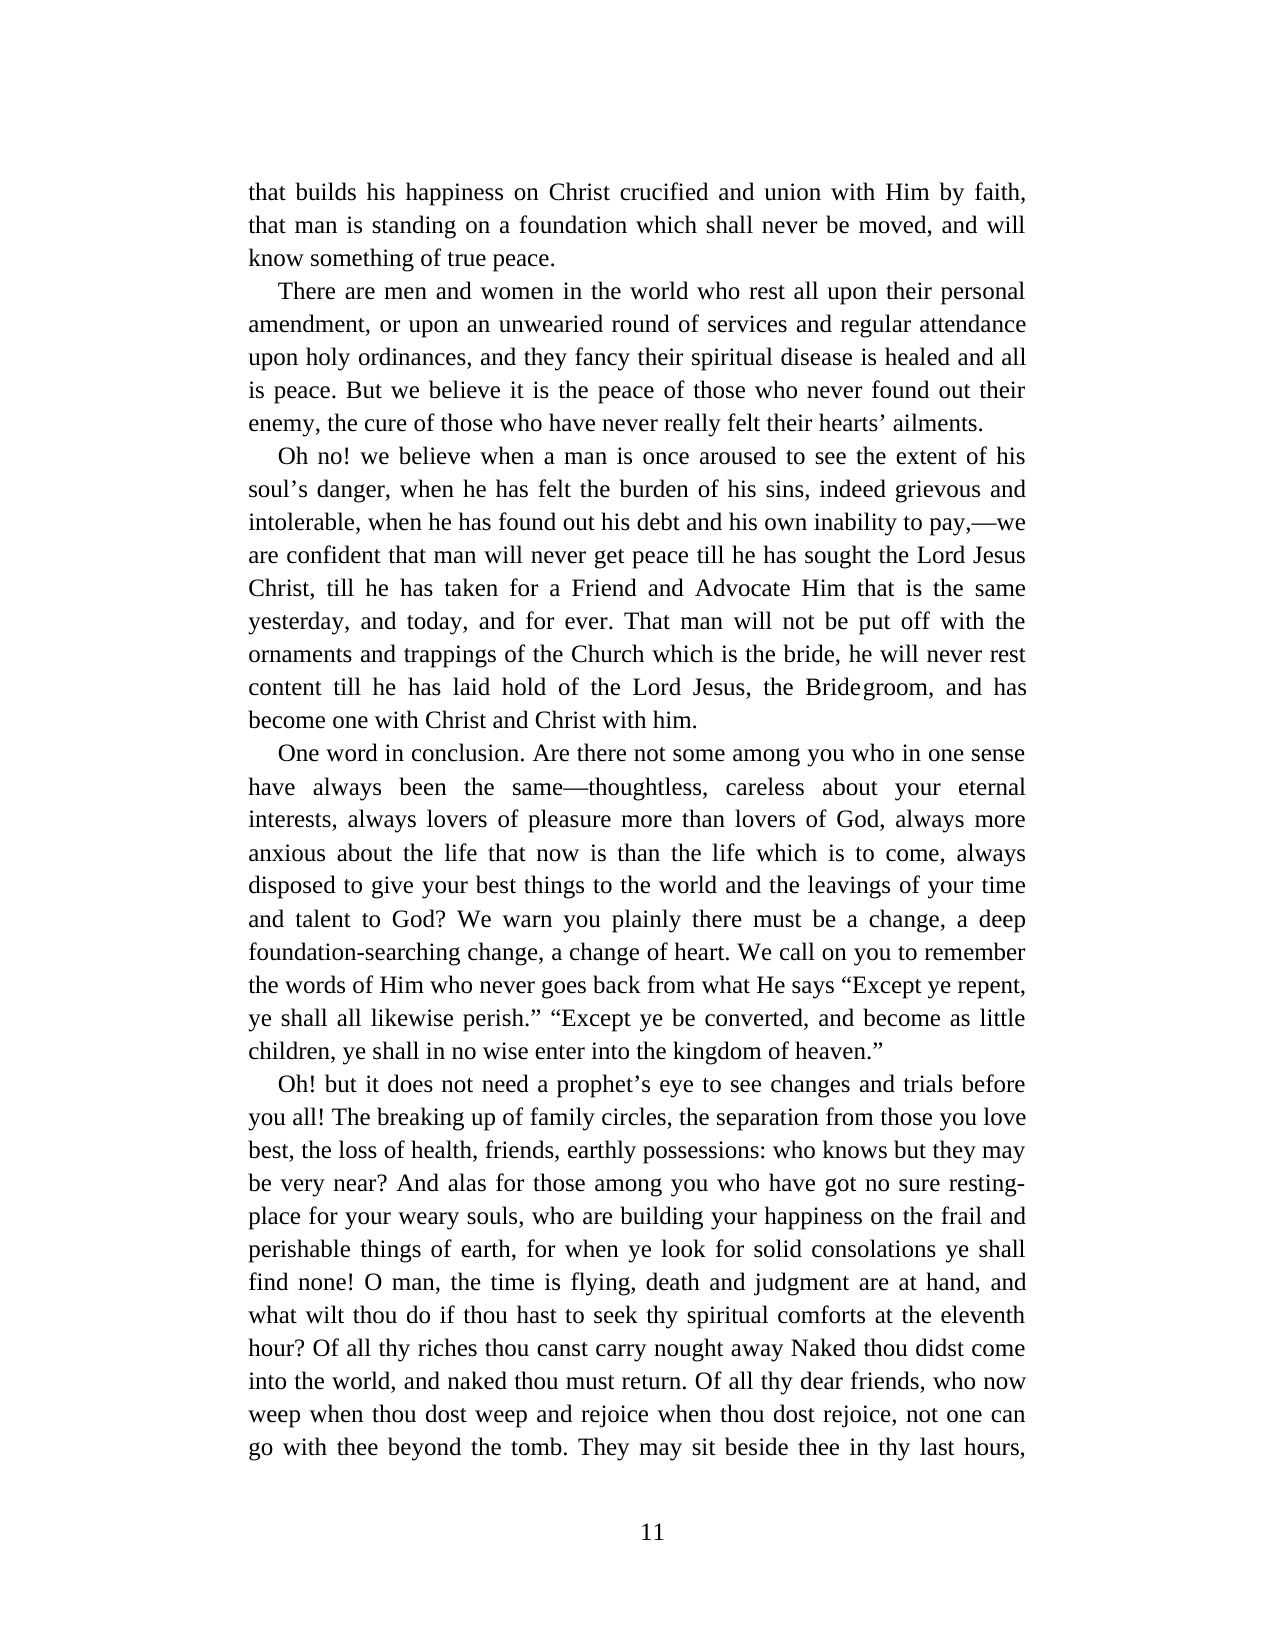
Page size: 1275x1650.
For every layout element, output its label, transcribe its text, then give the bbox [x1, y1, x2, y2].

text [248, 1069, 1027, 1461]
text One word in conclusion. Are there not some among you who in one sense have always been the same—thoughtless, careless about your eternal interests, always lovers of pleasure more than lovers of God, always more anxious about the life that now is than the life which is to come, always disposed to give your best things to the world and the leavings of your time and talent to God? We warn you plainly there must be a change, a deep foundation-searching change, a change of heart. We call on you to remember the words of Him who never goes back from what He says “Except ye repent, ye shall all likewise perish.” “Except ye be converted, and become as little children, ye shall in no wise enter into the kingdom of heaven.” [248, 738, 1027, 1064]
text Oh no! we believe when a man is once aroused to see the extent of his soul’s danger, when he has felt the burden of his sins, indeed grievous and intolerable, when he has found out his debt and his own inability to pay,—we are confident that man will never get peace till he has sought the Lord Jesus Christ, till he has taken for a Friend and Advocate Him that is the same yesterday, and today, and for ever. That man will not be put off with the ornaments and trappings of the Church which is the bride, he will never rest content till he has laid hold of the Lord Jesus, the Bridegroom, and has become one with Christ and Christ with him. [248, 441, 1027, 734]
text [248, 177, 1027, 272]
text There are men and women in the world who rest all upon their personal amendment, or upon an unwearied round of services and regular attendance upon holy ordinances, and they fancy their spiritual disease is healed and all is peace. But we believe it is the peace of those who never found out their enemy, the cure of those who have never really felt their hearts’ ailments. [248, 276, 1027, 437]
